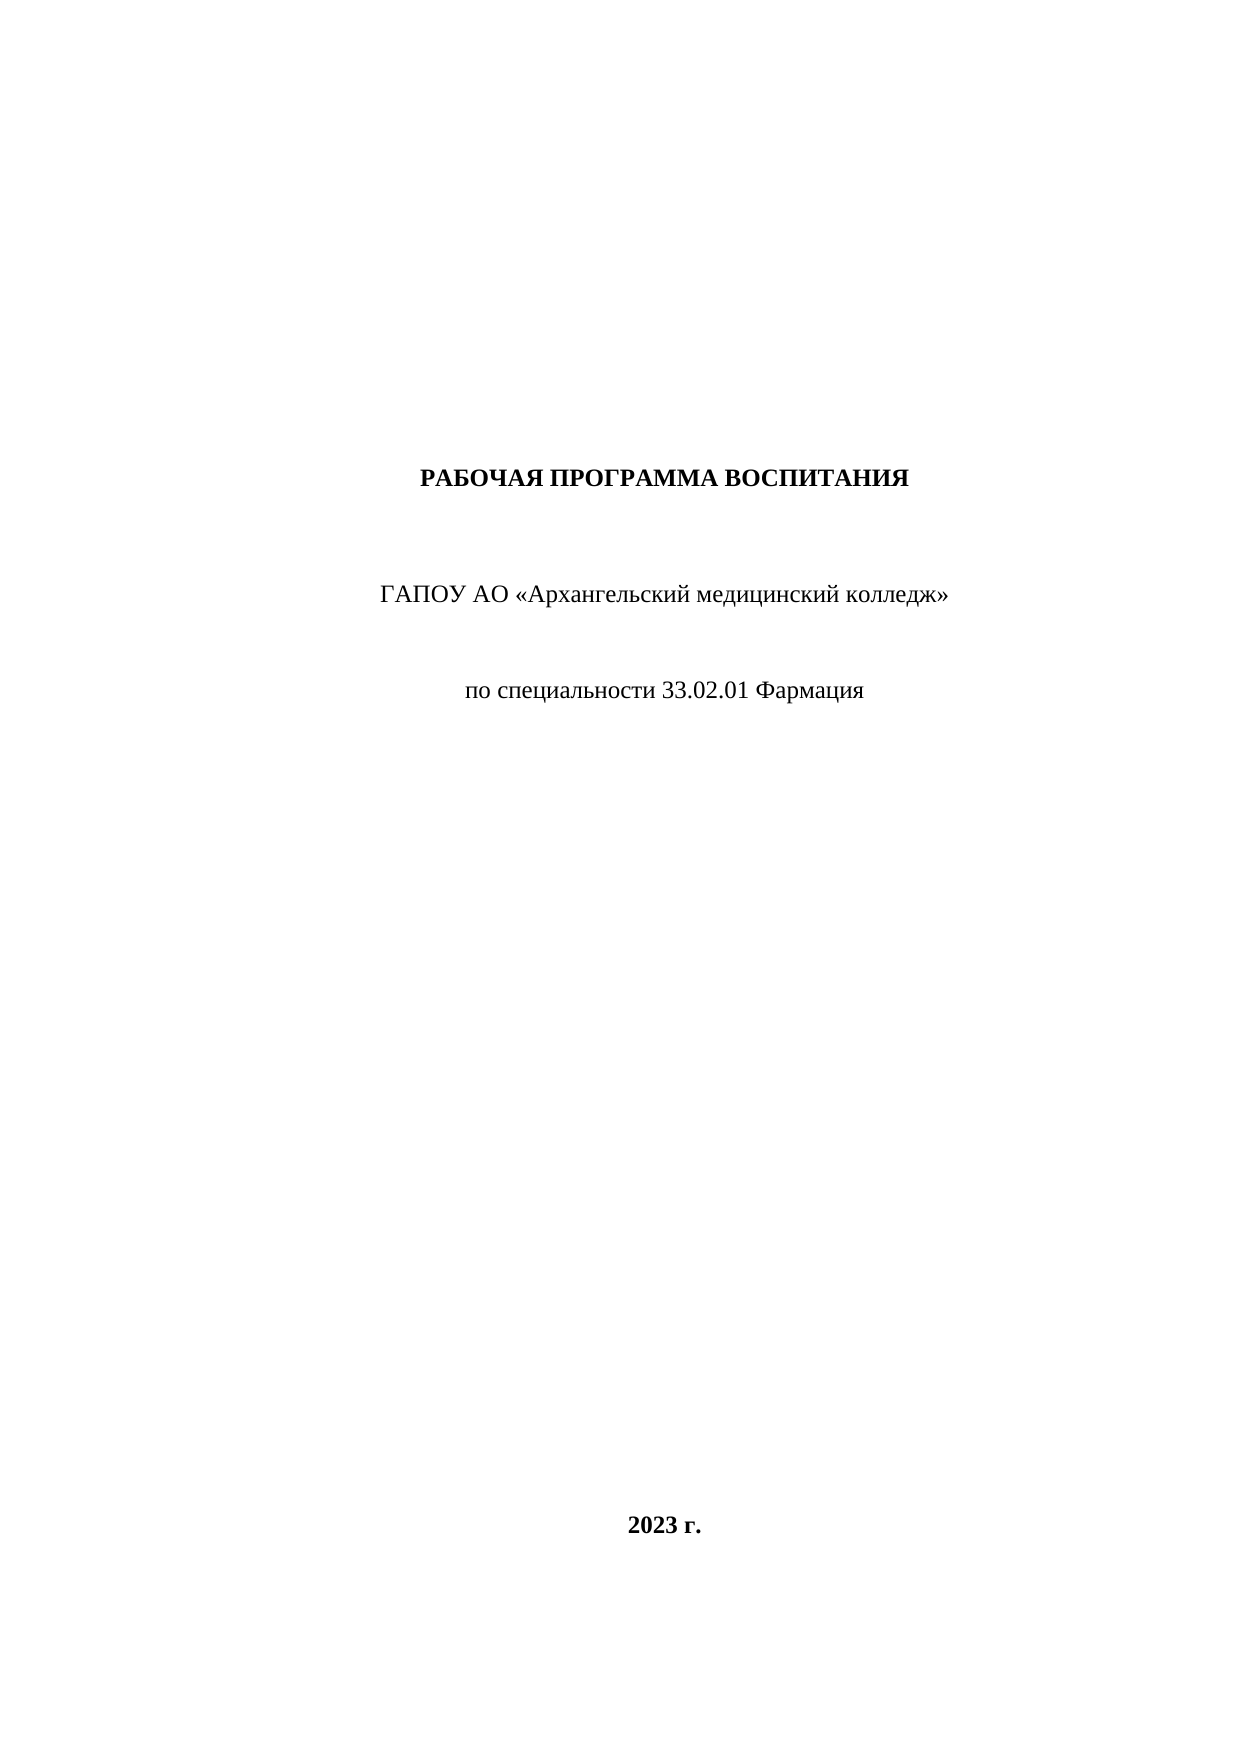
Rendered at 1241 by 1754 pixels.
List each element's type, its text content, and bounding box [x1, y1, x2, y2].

text РАБОЧАЯ ПРОГРАММА ВОСПИТАНИЯ [177, 463, 1152, 492]
text ГАПОУ АО «Архангельский медицинский колледж» [177, 579, 1152, 608]
text 2023 г. [177, 1510, 1152, 1539]
text по специальности 33.02.01 Фармация [177, 675, 1152, 704]
